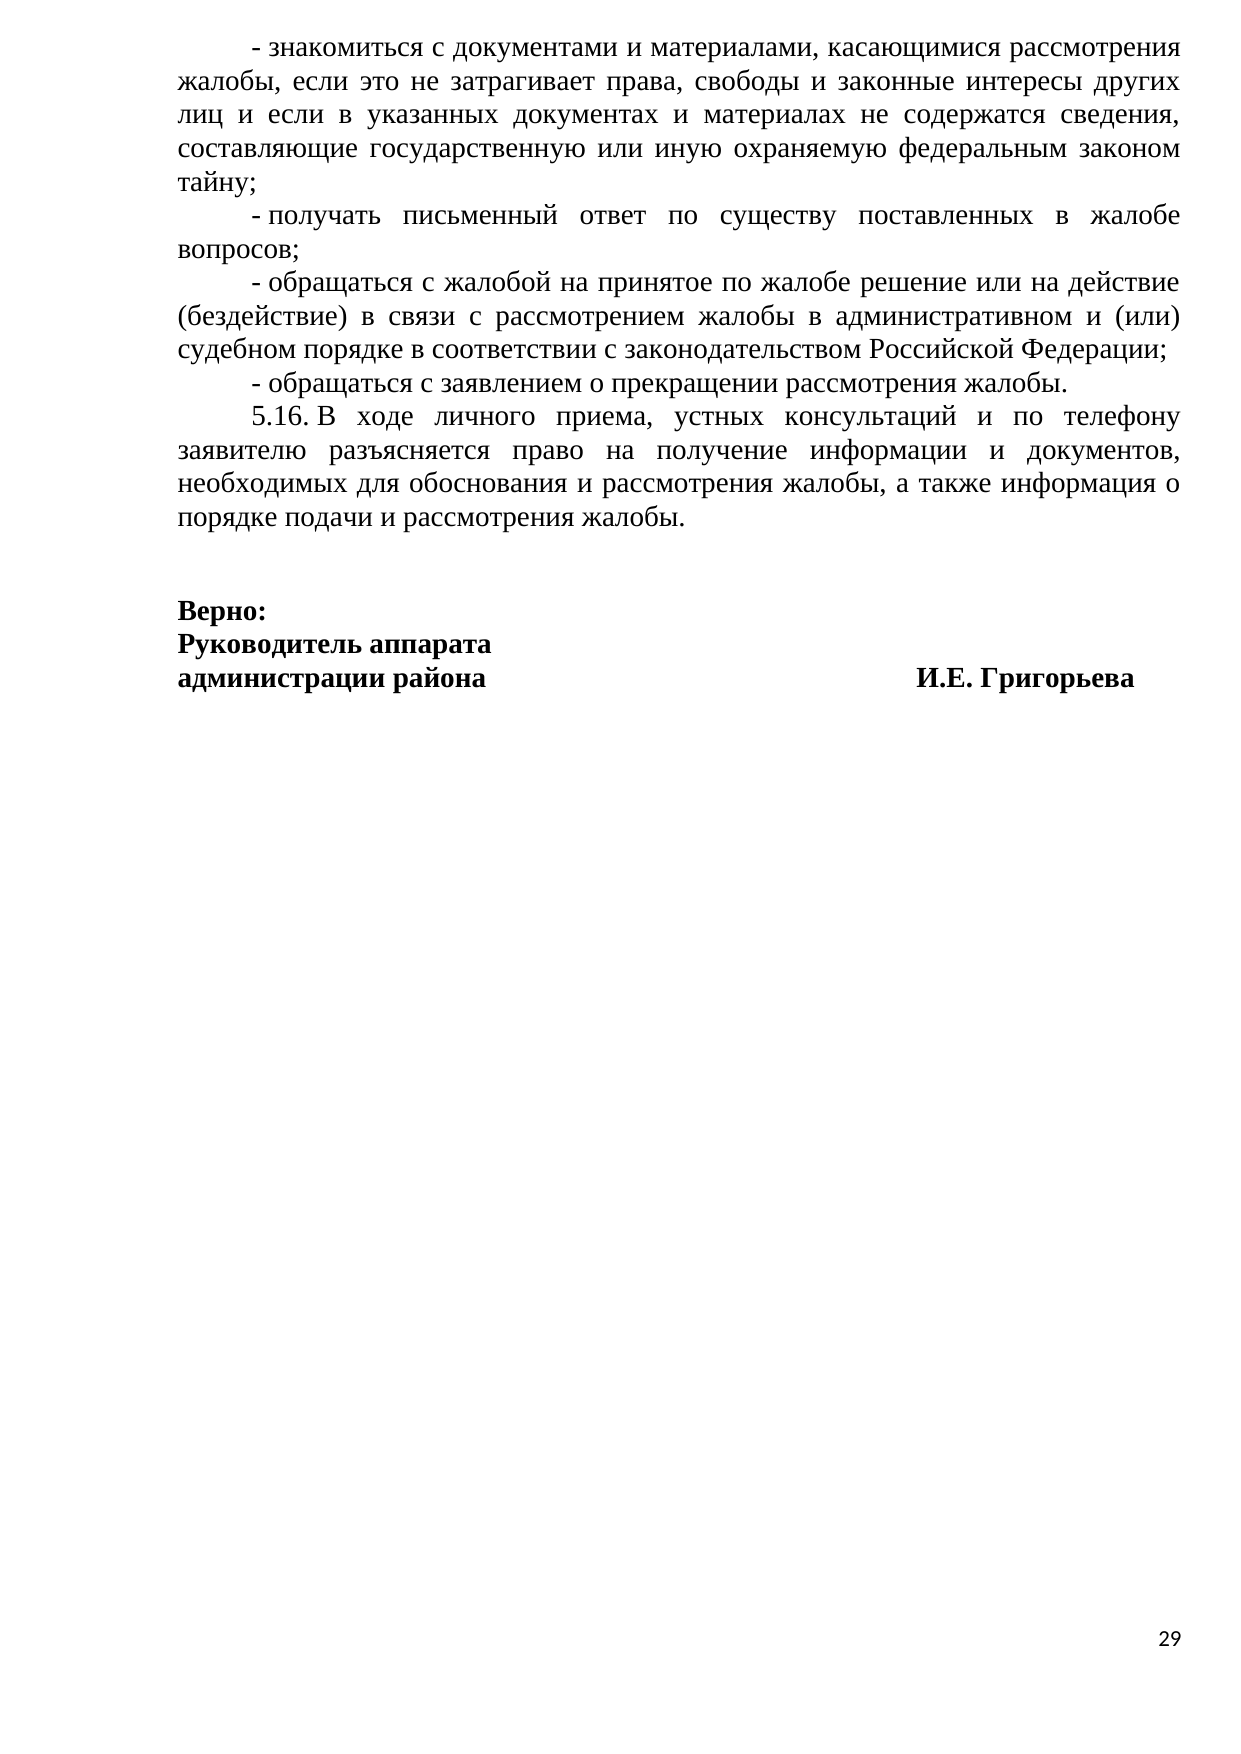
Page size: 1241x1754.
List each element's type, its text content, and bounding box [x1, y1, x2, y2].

text администрации района И.Е. Григорьева [177, 660, 1181, 693]
text - обращаться с жалобой на принятое по жалобе решение или на действие (бездействие) в связи с рассмотрением жалобы в административном и (или) судебном порядке в соответствии с законодательством Российской Федерации; [177, 264, 1181, 365]
text - обращаться с заявлением о прекращении рассмотрения жалобы. [177, 365, 1181, 398]
text - получать письменный ответ по существу поставленных в жалобе вопросов; [177, 197, 1181, 264]
text 5.16. В ходе личного приема, устных консультаций и по телефону заявителю разъясняется право на получение информации и документов, необходимых для обоснования и рассмотрения жалобы, а также информация о порядке подачи и рассмотрения жалобы. [177, 398, 1181, 533]
text Руководитель аппарата [177, 626, 1181, 660]
text Верно: [177, 593, 1181, 626]
text - знакомиться с документами и материалами, касающимися рассмотрения жалобы, если это не затрагивает права, свободы и законные интересы других лиц и если в указанных документах и материалах не содержатся сведения, составляющие государственную или иную охраняемую федеральным законом тайну; [177, 29, 1181, 197]
